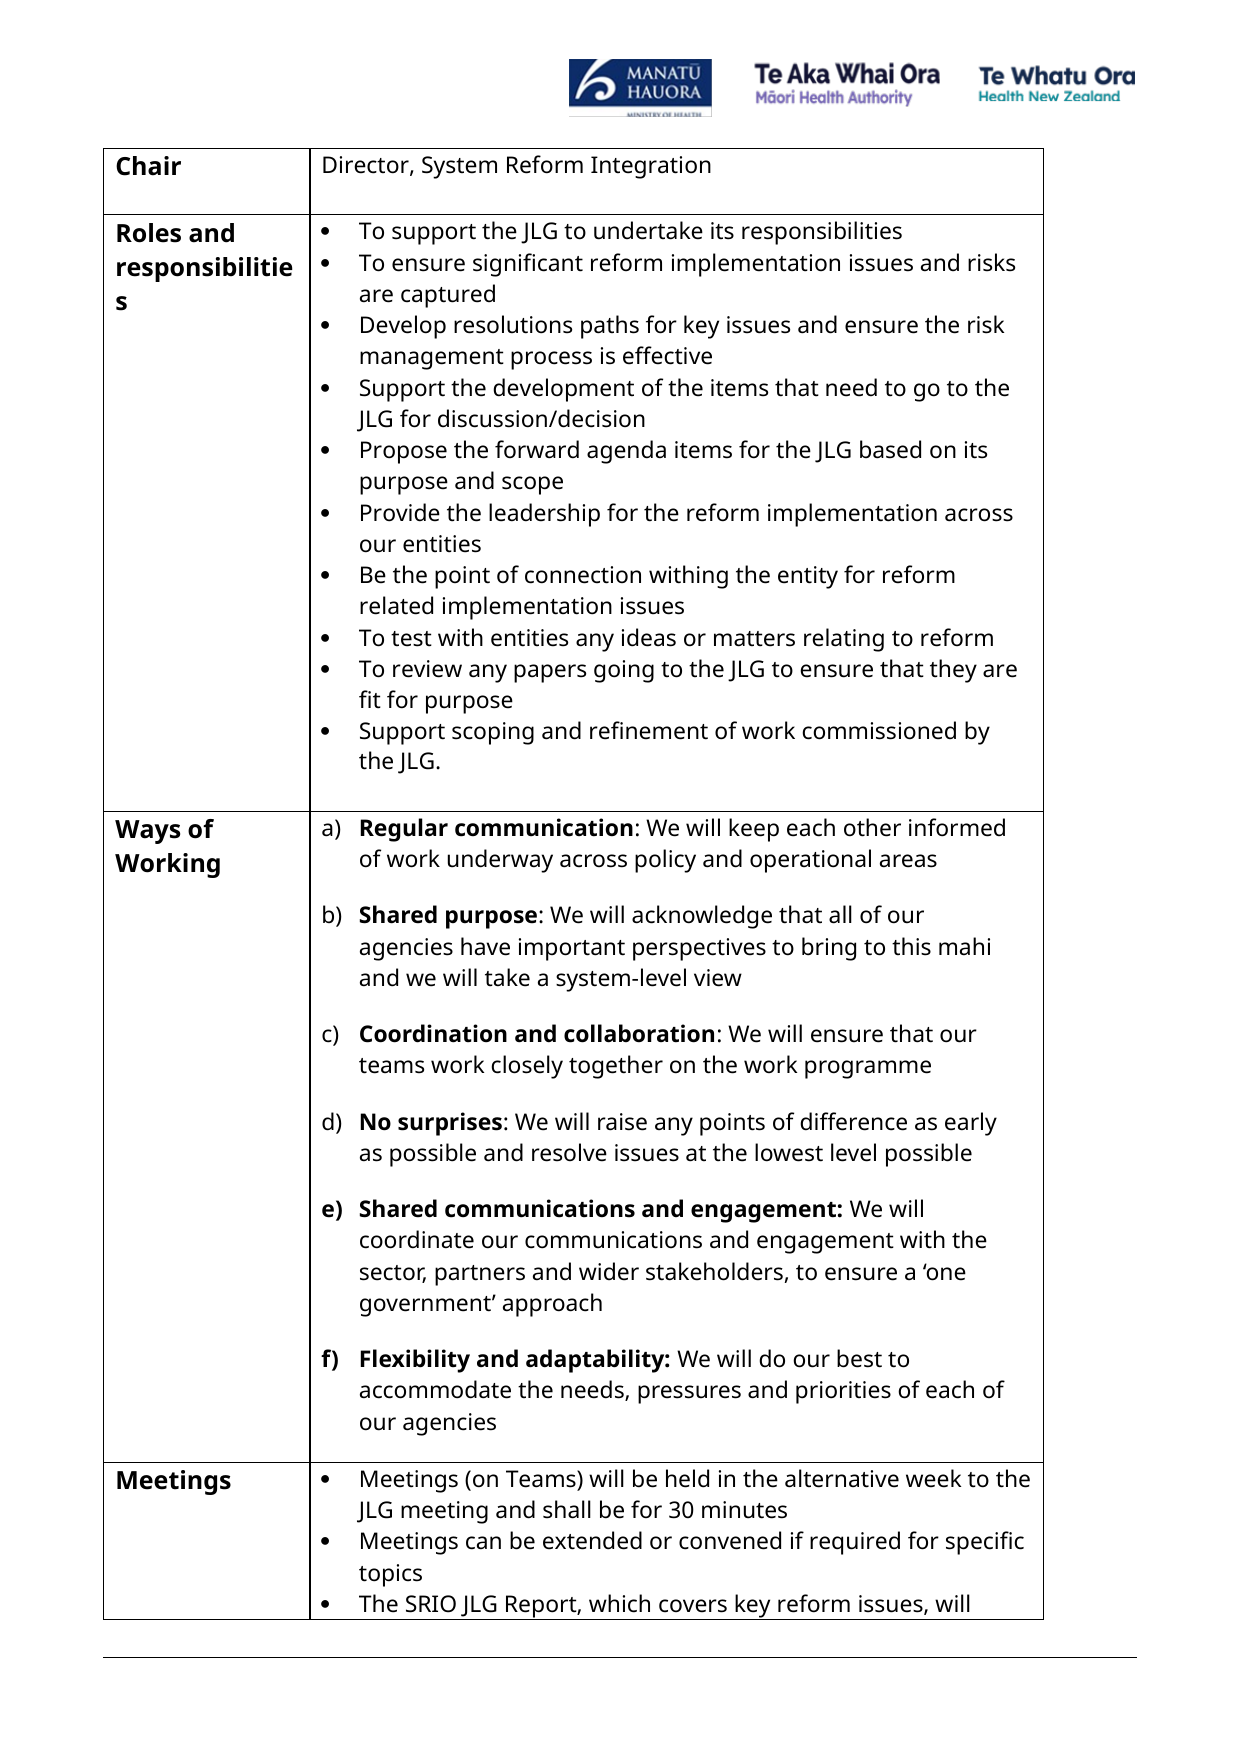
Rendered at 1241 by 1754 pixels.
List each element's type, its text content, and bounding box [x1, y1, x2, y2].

table_cell To support the JLG to undertake its responsibilities To ensure significant reform implementation issues and risks are captured Develop resolutions paths for key issues and ensure the risk management process is effective Support the development of the items that need to go to the JLG for discussion/decision Propose the forward agenda items for the JLG based on its purpose and scope Provide the leadership for the reform implementation across our entities Be the point of connection withing the entity for reform related implementation issues To test with entities any ideas or matters relating to reform To review any papers going to the JLG to ensure that they are fit for purpose Support scoping and refinement of work commissioned by the JLG. [311, 215, 1043, 811]
table_cell Ways of Working [104, 812, 309, 1462]
table_header Director, System Reform Integration [311, 149, 1043, 214]
table_cell Regular communication: We will keep each other informed of work underway across policy and operational areas Shared purpose: We will acknowledge that all of our agencies have important perspectives to bring to this mahi and we will take a system-level view Coordination and collaboration: We will ensure that our teams work closely together on the work programme No surprises: We will raise any points of difference as early as possible and resolve issues at the lowest level possible Shared communications and engagement: We will coordinate our communications and engagement with the sector, partners and wider stakeholders, to ensure a ‘one government’ approach Flexibility and adaptability: We will do our best to accommodate the needs, pressures and priorities of each of our agencies [311, 812, 1043, 1462]
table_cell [311, 1463, 1043, 1619]
table_header Chair [104, 149, 309, 214]
table_cell Roles and responsibilities [104, 215, 309, 811]
picture [569, 59, 1137, 120]
table_cell Meetings [104, 1463, 309, 1619]
